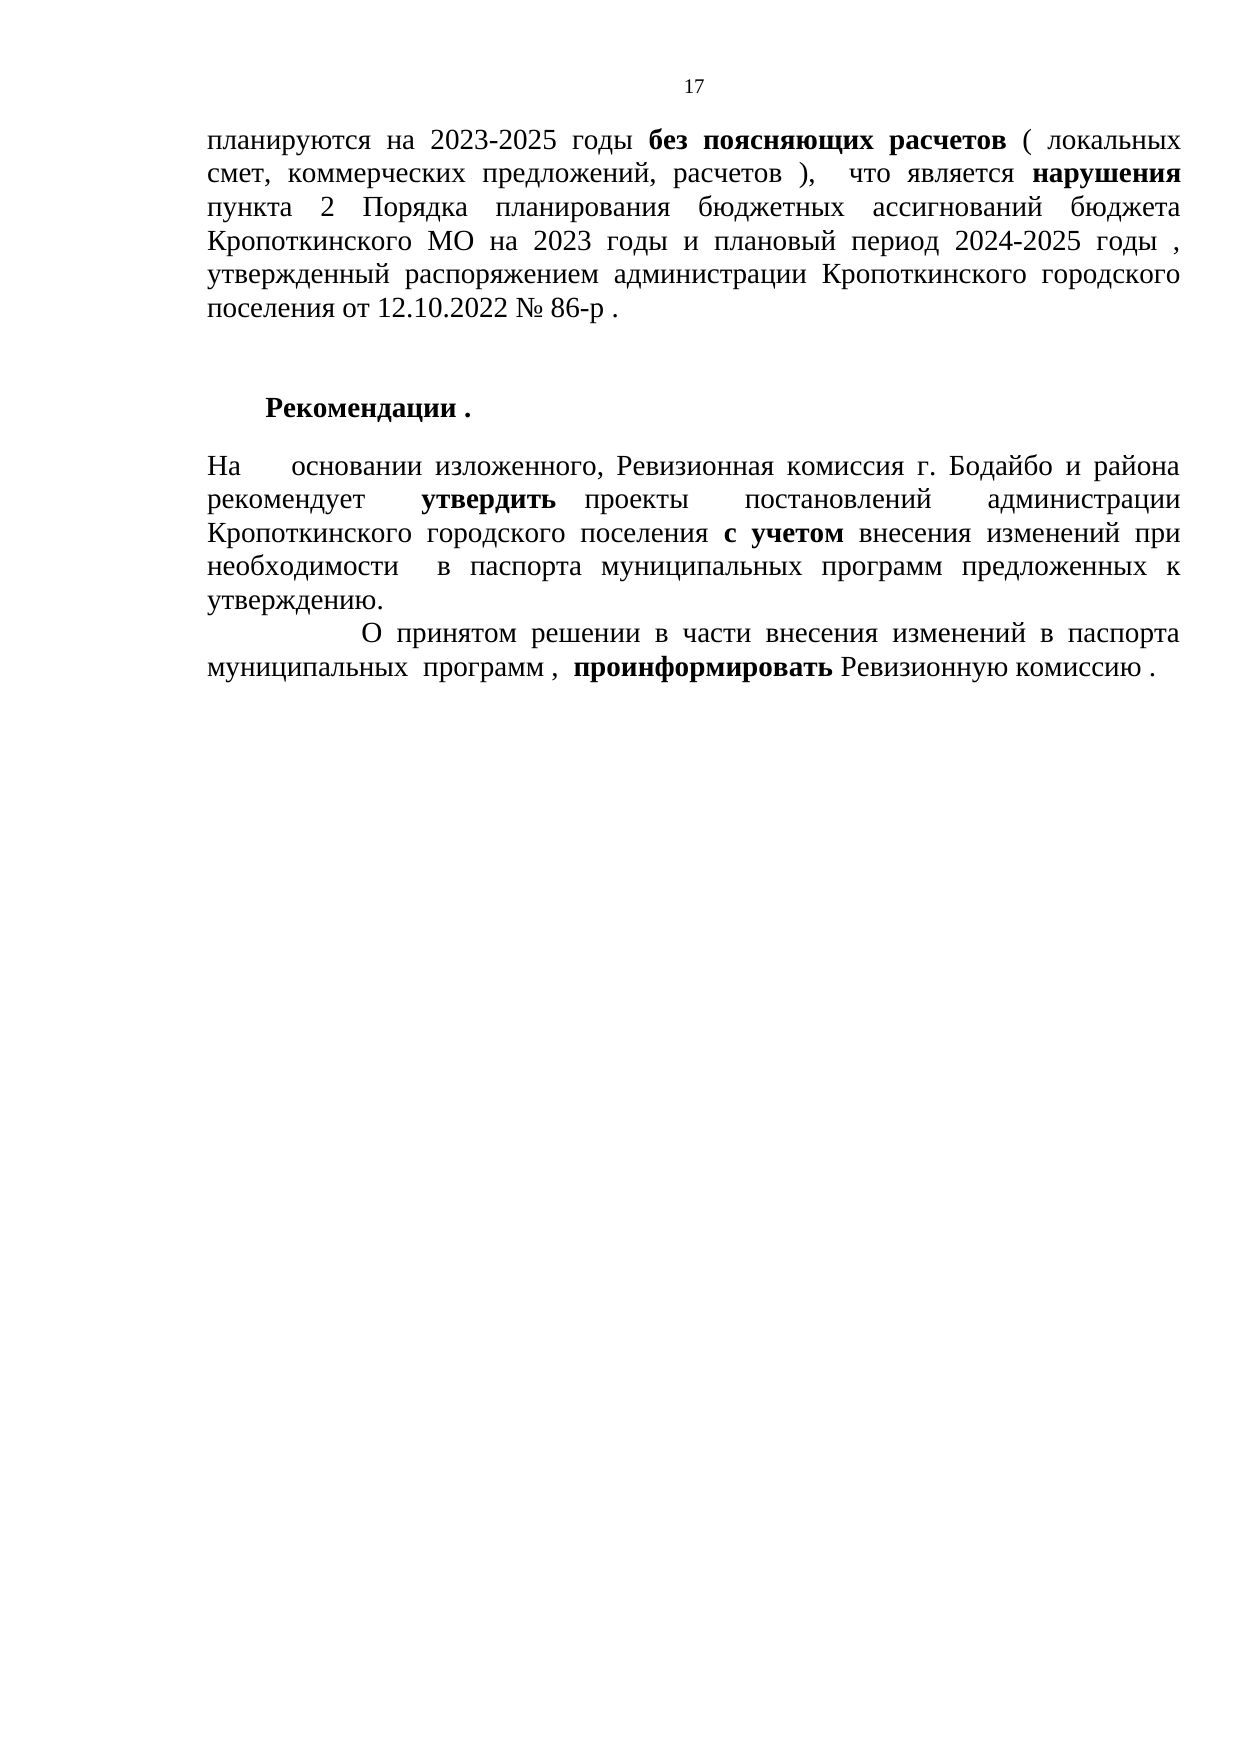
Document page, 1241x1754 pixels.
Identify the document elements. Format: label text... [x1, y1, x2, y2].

text На основании изложенного, Ревизионная комиссия г. Бодайбо и района рекомендует утвердить проекты постановлений администрации Кропоткинского городского поселения с учетом внесения изменений при необходимости в паспорта муниципальных программ предложенных к утверждению. [207, 448, 1181, 616]
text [207, 122, 1181, 323]
text Рекомендации . [207, 390, 1181, 424]
text О принятом решении в части внесения изменений в паспорта муниципальных программ , проинформировать Ревизионную комиссию . [207, 616, 1181, 683]
